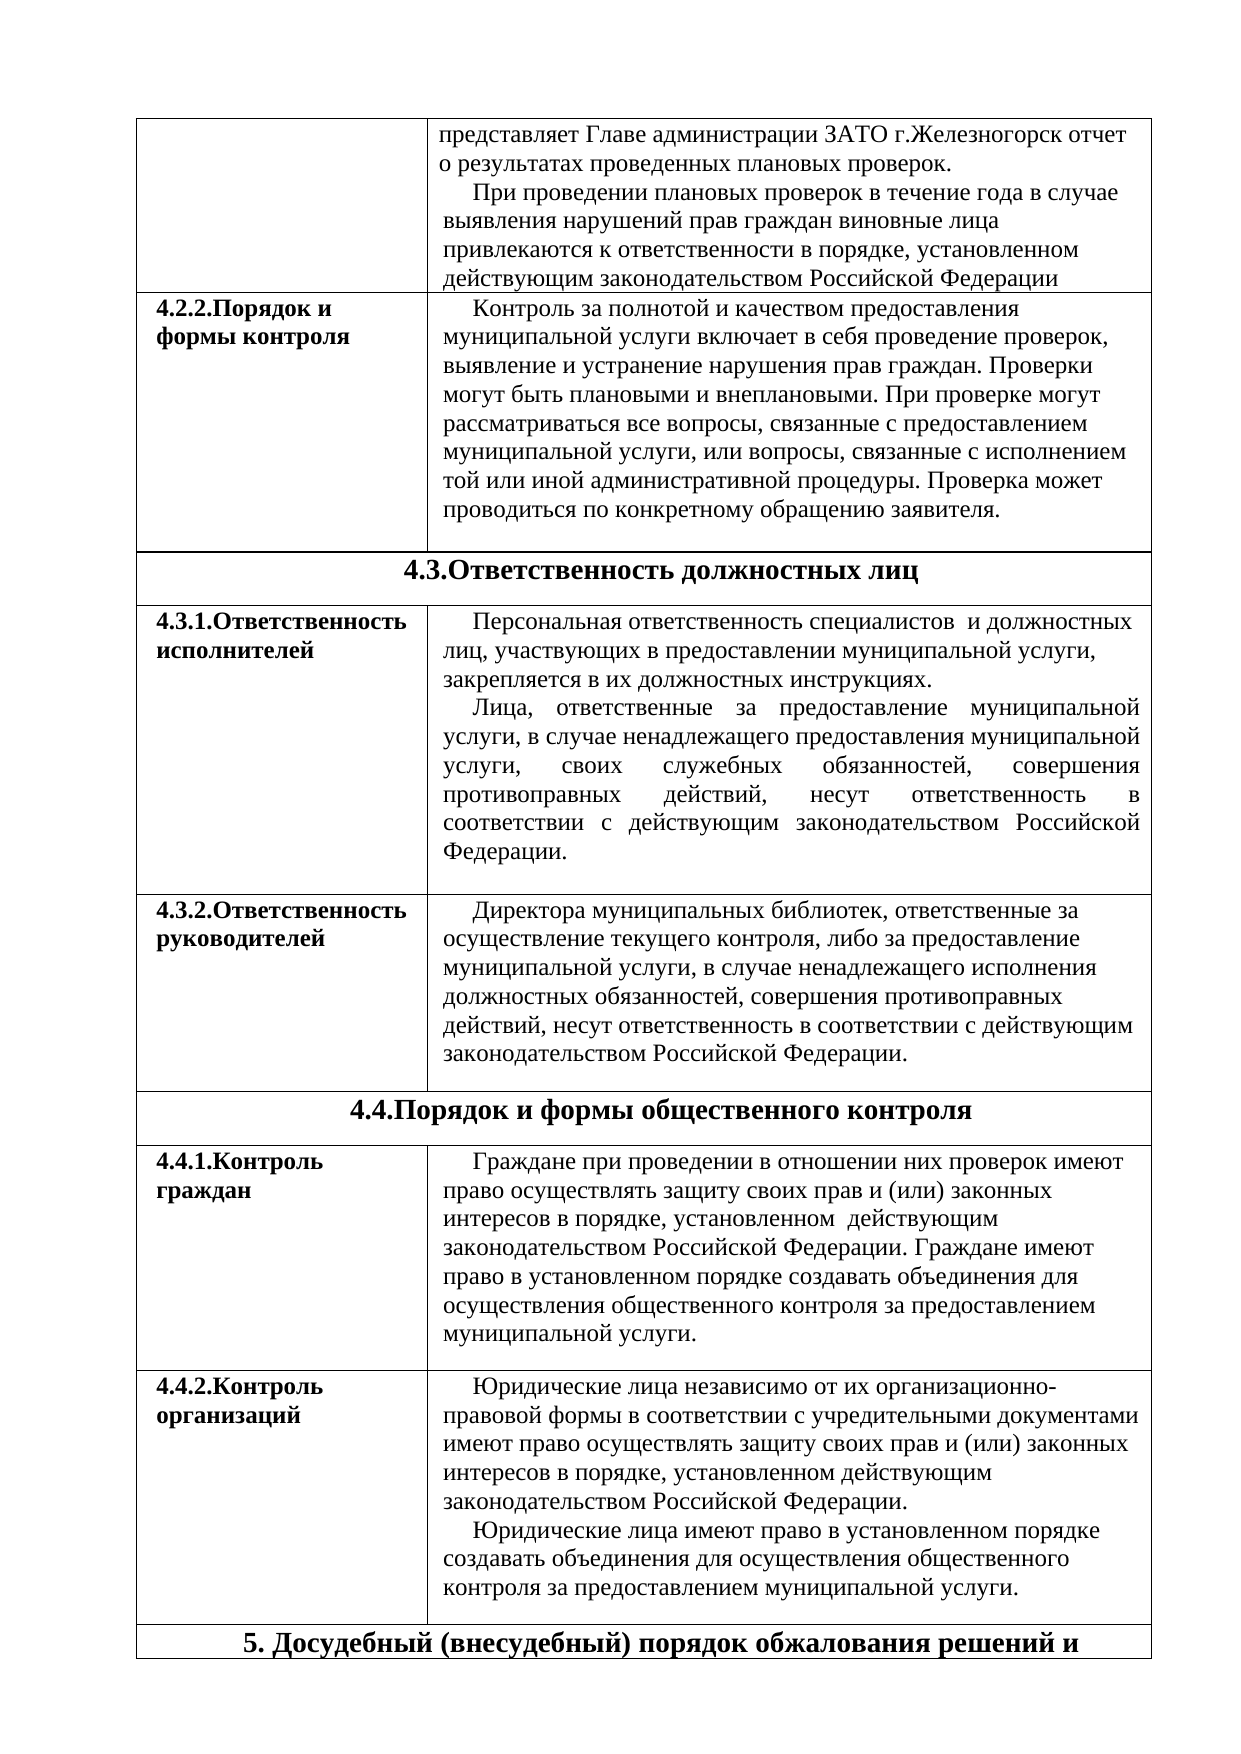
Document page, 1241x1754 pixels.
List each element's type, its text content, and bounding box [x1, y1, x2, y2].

table_cell Граждане при проведении в отношении них проверок имеют право осуществлять защиту своих прав и (или) законных интересов в порядке, установленном действующим законодательством Российской Федерации. Граждане имеют право в установленном порядке создавать объединения для осуществления общественного контроля за предоставлением муниципальной услуги. [428, 1146, 1151, 1370]
table_cell 4.3.2.Ответственность руководителей [137, 895, 427, 1091]
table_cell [428, 119, 1151, 292]
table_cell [137, 1625, 1151, 1658]
table_cell 4.3.1.Ответственность исполнителей [137, 606, 427, 894]
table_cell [137, 119, 427, 292]
table_cell Контроль за полнотой и качеством предоставления муниципальной услуги включает в себя проведение проверок, выявление и устранение нарушения прав граждан. Проверки могут быть плановыми и внеплановыми. При проверке могут рассматриваться все вопросы, связанные с предоставлением муниципальной услуги, или вопросы, связанные с исполнением той или иной административной процедуры. Проверка может проводиться по конкретному обращению заявителя. [428, 293, 1151, 551]
table_cell Персональная ответственность специалистов и должностных лиц, участвующих в предоставлении муниципальной услуги, закрепляется в их должностных инструкциях. Лица, ответственные за предоставление муниципальной услуги, в случае ненадлежащего предоставления муниципальной услуги, своих служебных обязанностей, совершения противоправных действий, несут ответственность в соответствии с действующим законодательством Российской Федерации. [428, 606, 1151, 894]
table_cell 4.4.2.Контроль организаций [137, 1371, 427, 1624]
table_cell 4.4.Порядок и формы общественного контроля [137, 1092, 1151, 1145]
table_cell Директора муниципальных библиотек, ответственные за осуществление текущего контроля, либо за предоставление муниципальной услуги, в случае ненадлежащего исполнения должностных обязанностей, совершения противоправных действий, несут ответственность в соответствии с действующим законодательством Российской Федерации. [428, 895, 1151, 1091]
table_cell 4.4.1.Контроль граждан [137, 1146, 427, 1370]
table_cell 4.3.Ответственность должностных лиц [137, 553, 1151, 605]
table_cell 4.2.2.Порядок и формы контроля [137, 293, 427, 551]
table_cell Юридические лица независимо от их организационно-правовой формы в соответствии с учредительными документами имеют право осуществлять защиту своих прав и (или) законных интересов в порядке, установленном действующим законодательством Российской Федерации. Юридические лица имеют право в установленном порядке создавать объединения для осуществления общественного контроля за предоставлением муниципальной услуги. [428, 1371, 1151, 1624]
